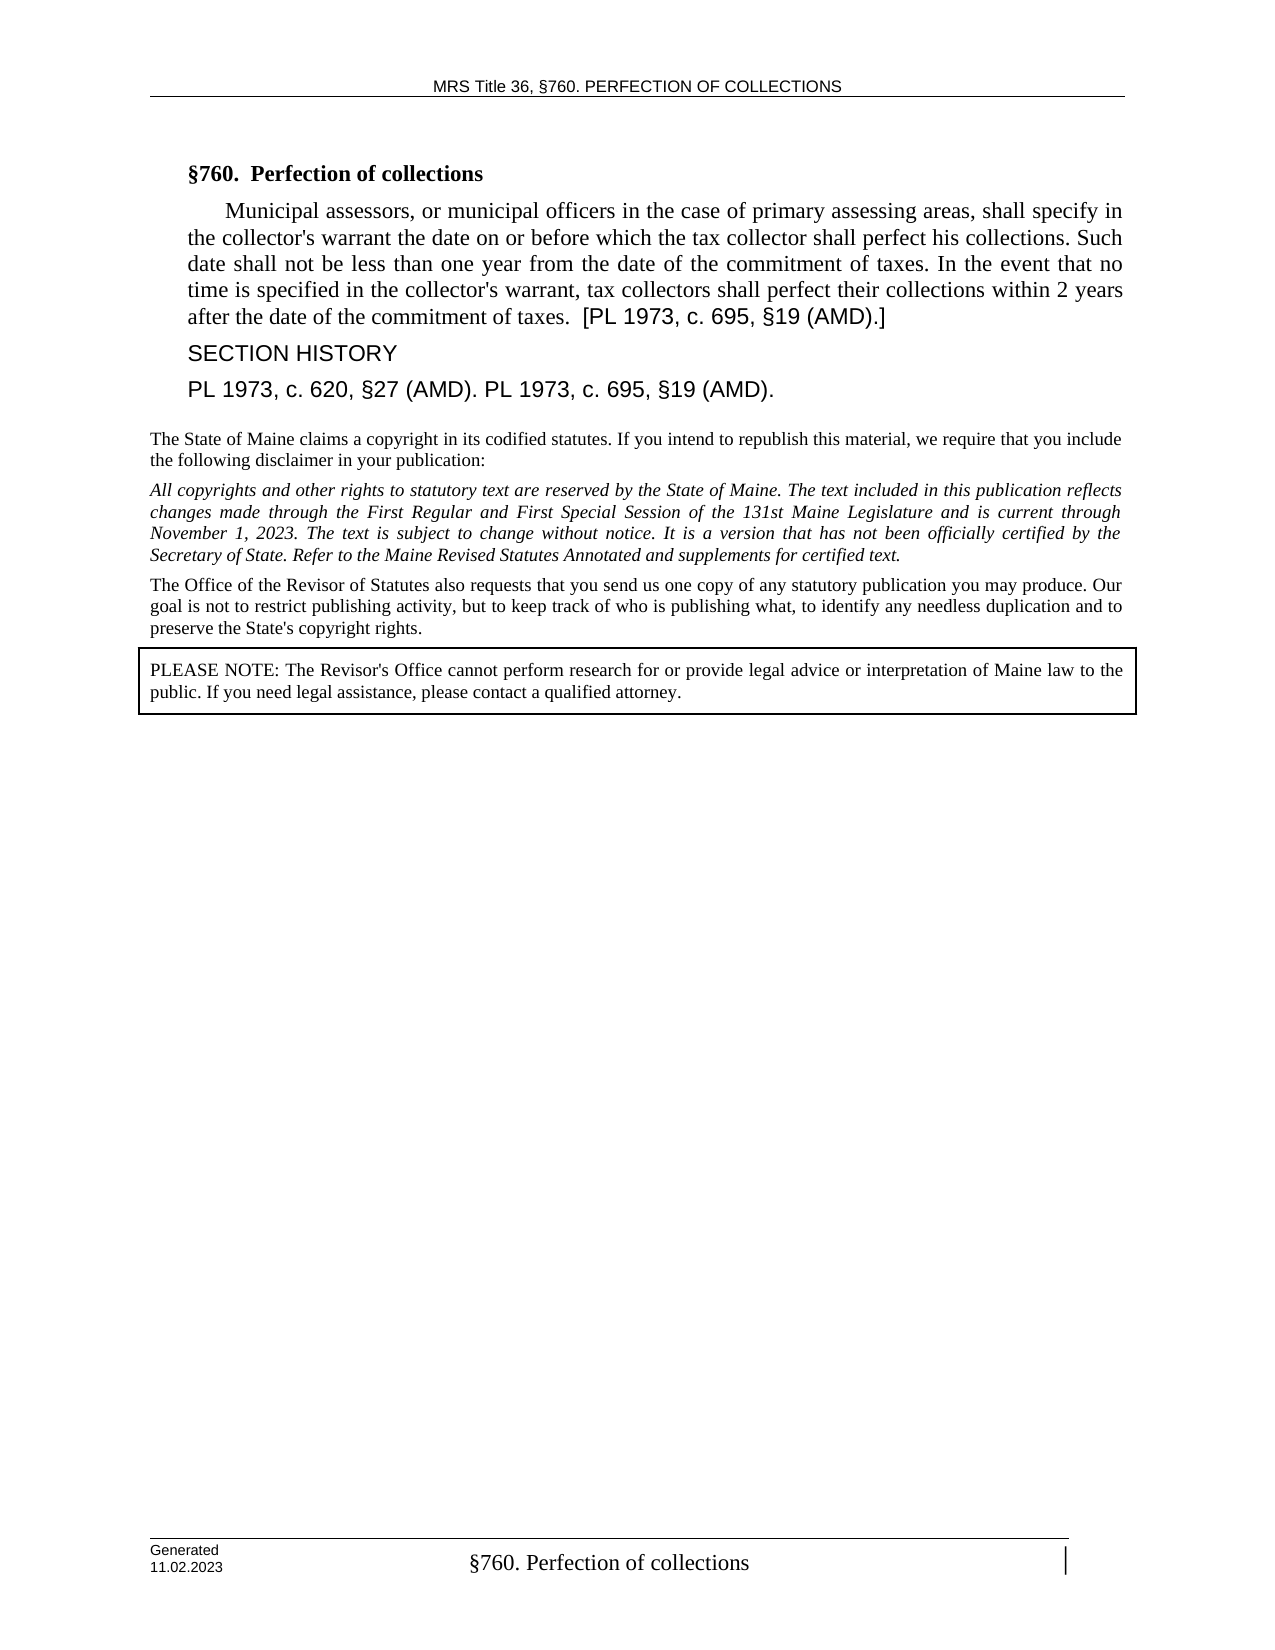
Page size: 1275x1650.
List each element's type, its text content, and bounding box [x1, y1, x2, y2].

text The Office of the Revisor of Statutes also requests that you send us one copy of any statutory publication you may produce. Our goal is not to restrict publishing activity, but to keep track of who is publishing what, to identify any needless duplication and to preserve the State's copyright rights. [150, 574, 1125, 638]
text PL 1973, c. 620, §27 (AMD). PL 1973, c. 695, §19 (AMD). [187, 376, 1125, 403]
text All copyrights and other rights to statutory text are reserved by the State of Maine. The text included in this publication reflects changes made through the First Regular and First Special Session of the 131st Maine Legislature and is current through November 1, 2023 . The text is subject to change without notice. It is a version that has not been officially certified by the Secretary of State. Refer to the Maine Revised Statutes Annotated and supplements for certified text. [150, 479, 1125, 565]
text SECTION HISTORY [187, 339, 1125, 366]
text §760. Perfection of collections [187, 160, 1125, 187]
text The State of Maine claims a copyright in its codified statutes. If you intend to republish this material, we require that you include the following disclaimer in your publication: [150, 428, 1125, 471]
text Municipal assessors, or municipal officers in the case of primary assessing areas, shall specify in the collector's warrant the date on or before which the tax collector shall perfect his collections. Such date shall not be less than one year from the date of the commitment of taxes. In the event that no time is specified in the collector's warrant, tax collectors shall perfect their collections within 2 years after the date of the commitment of taxes. [PL 1973, c. 695, §19 (AMD).] [187, 197, 1125, 329]
text PLEASE NOTE: The Revisor's Office cannot perform research for or provide legal advice or interpretation of Maine law to the public. If you need legal assistance, please contact a qualified attorney. [140, 649, 1135, 713]
